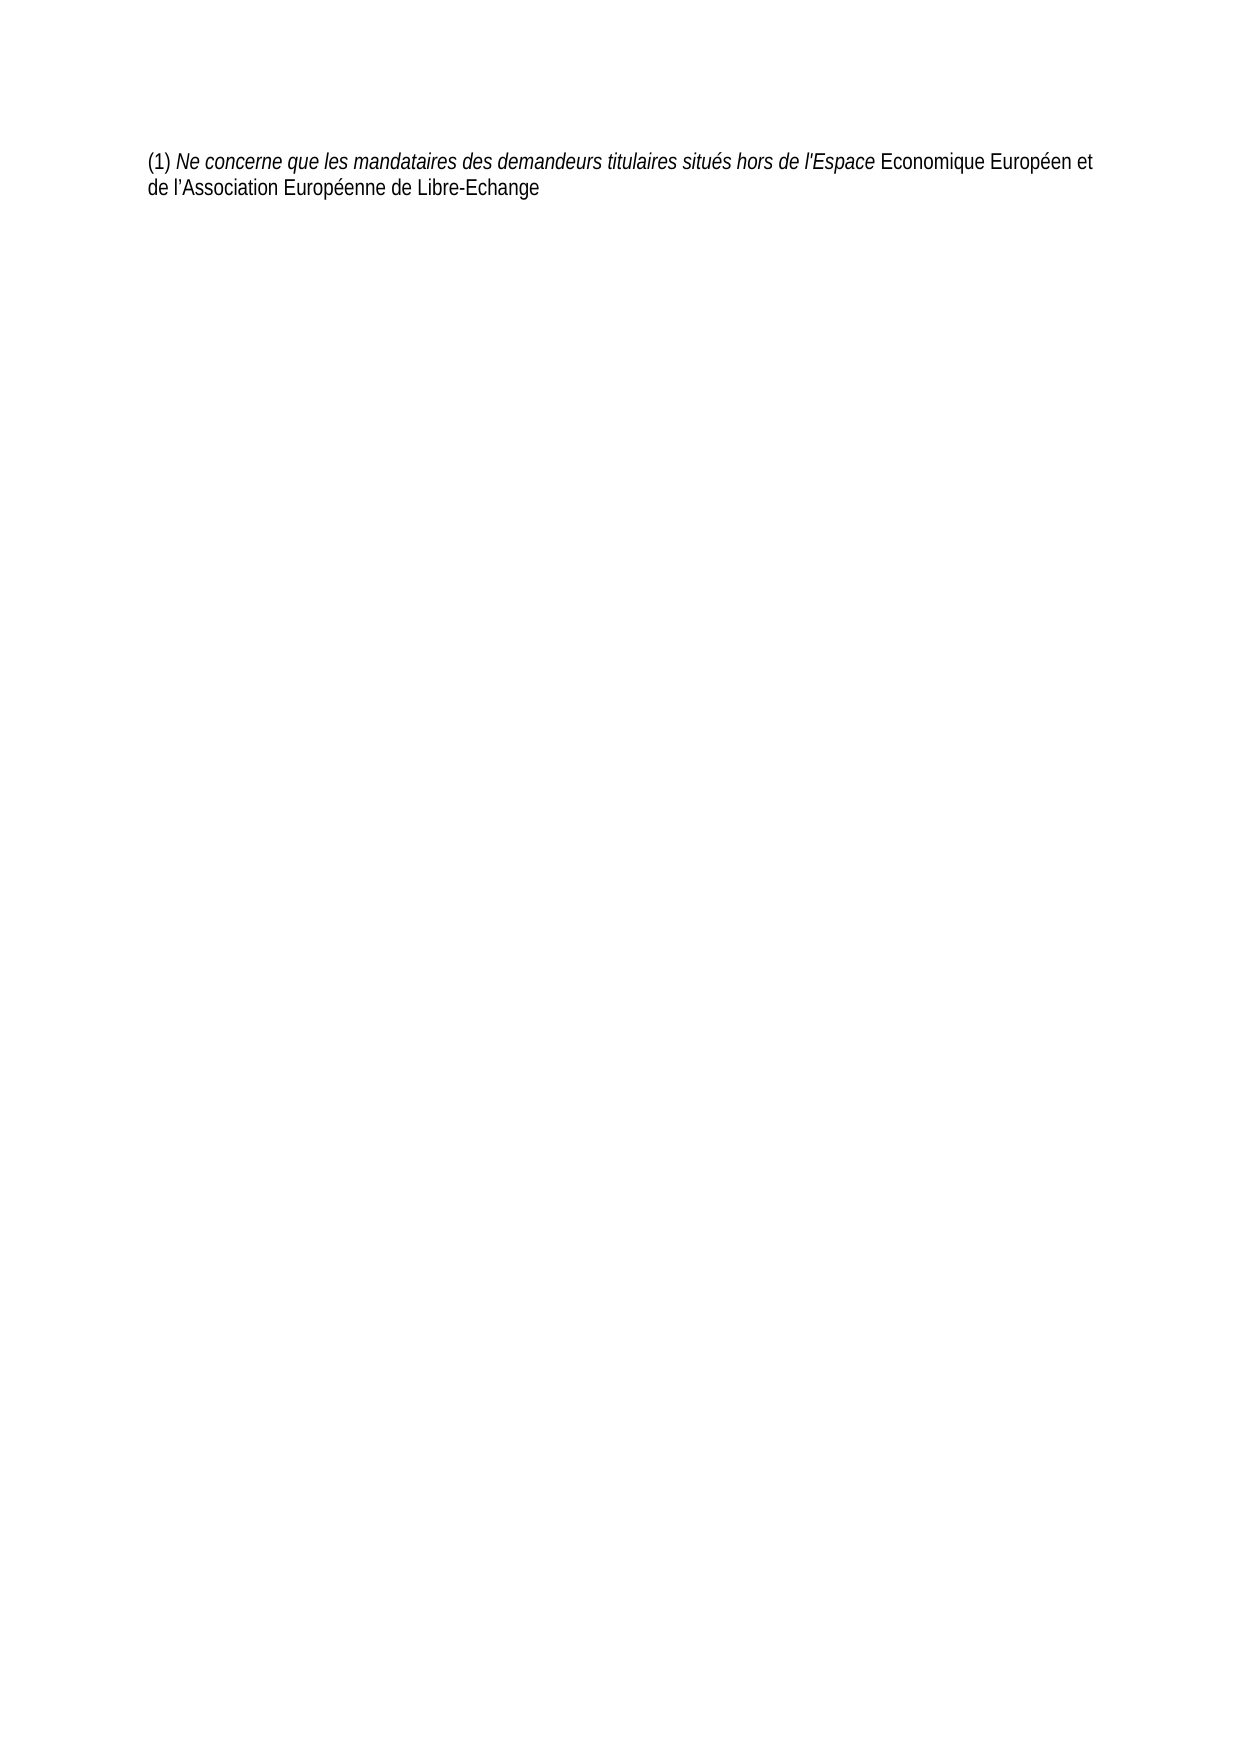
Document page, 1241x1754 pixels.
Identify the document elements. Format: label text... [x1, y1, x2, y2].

text (1) Ne concerne que les mandataires des demandeurs titulaires situés hors de l'Espace Economique Européen et de l’Association Européenne de Libre-Echange [148, 148, 1093, 200]
